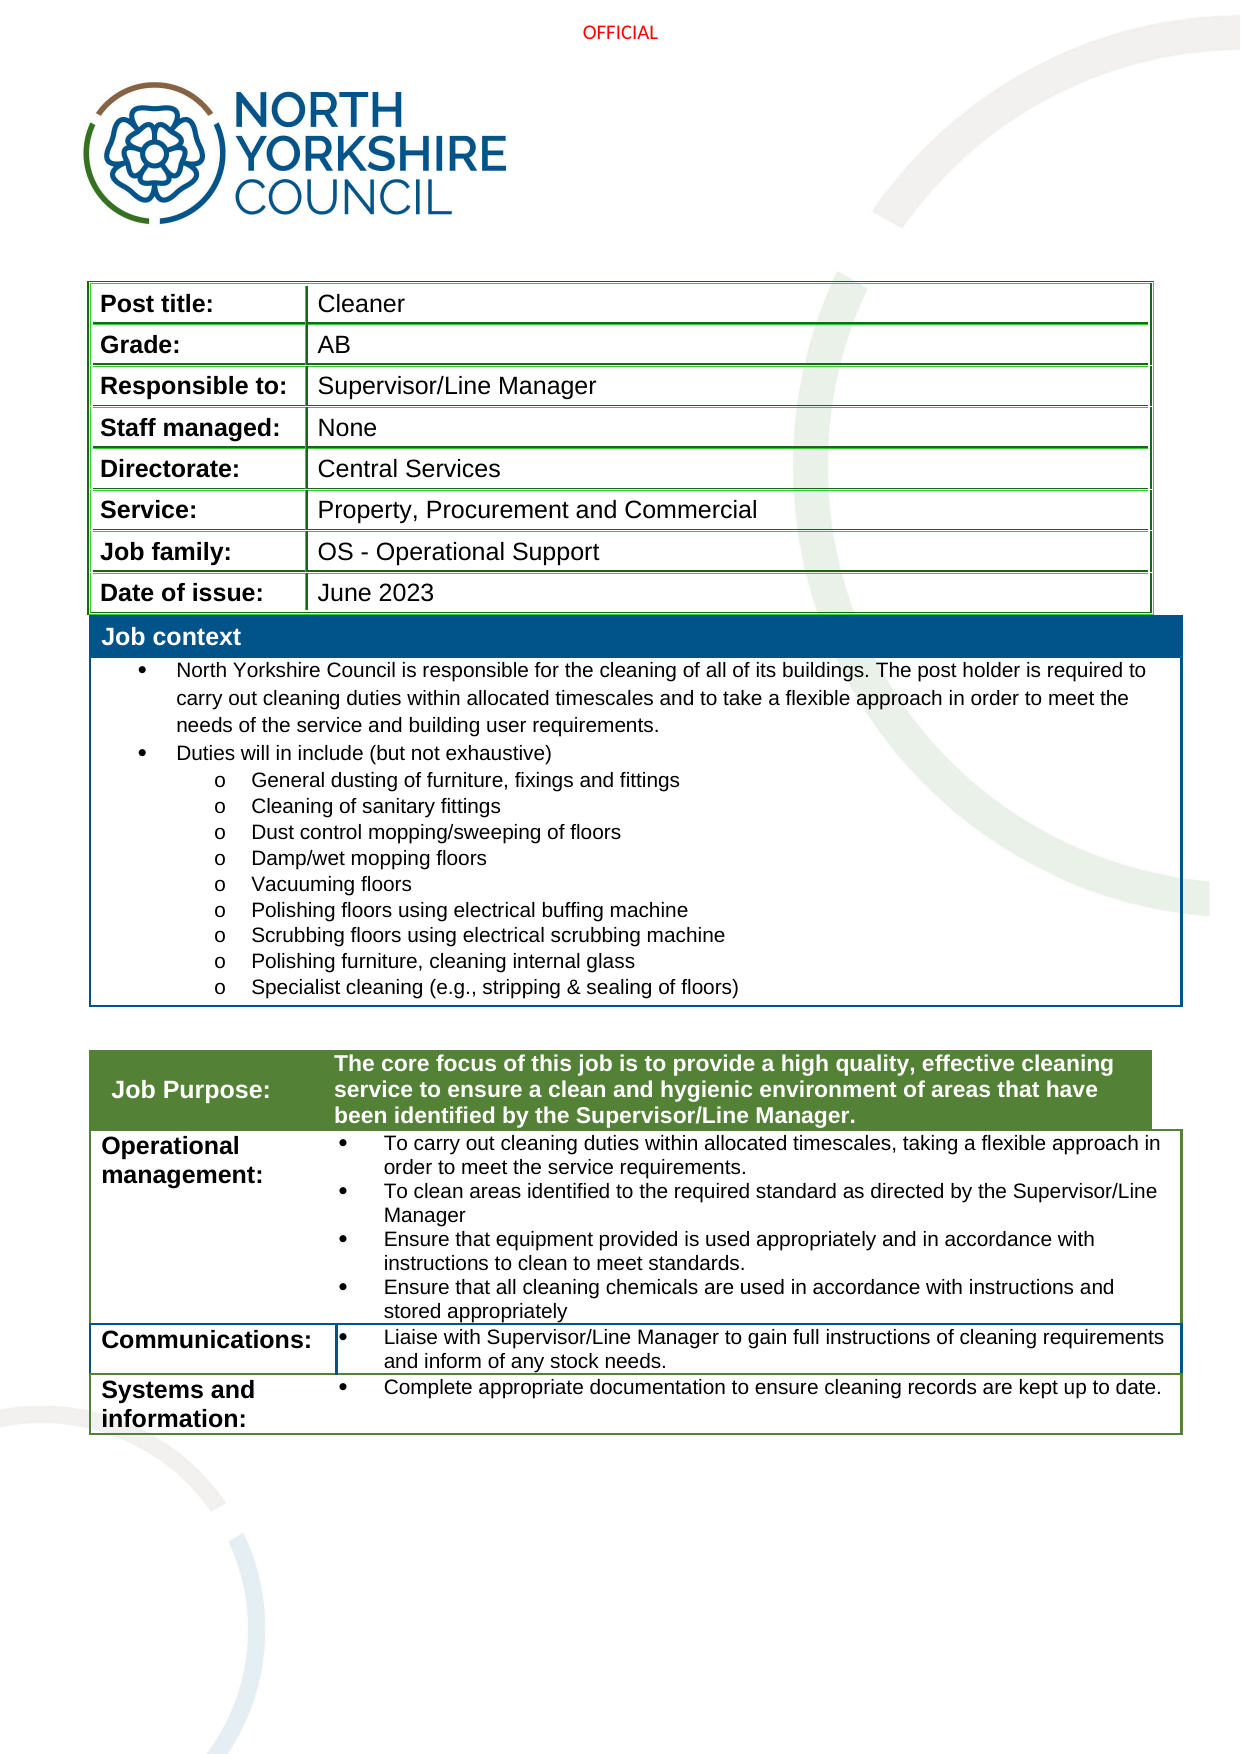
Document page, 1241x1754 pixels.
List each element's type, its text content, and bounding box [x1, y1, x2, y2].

table_cell North Yorkshire Council is responsible for the cleaning of all of its buildings. The post holder is required to carry out cleaning duties within allocated timescales and to take a flexible approach in order to meet the needs of the service and building user requirements. Duties will in include (but not exhaustive) General dusting of furniture, fixings and fittings Cleaning of sanitary fittings Dust control mopping/sweeping of floors Damp/wet mopping floors Vacuuming floors Polishing floors using electrical buffing machine Scrubbing floors using electrical scrubbing machine Polishing furniture, cleaning internal glass Specialist cleaning (e.g., stripping & sealing of floors) [91, 658, 1180, 1005]
table_header To carry out cleaning duties within allocated timescales, taking a flexible approach in order to meet the service requirements. To clean areas identified to the required standard as directed by the Supervisor/Line Manager Ensure that equipment provided is used appropriately and in accordance with instructions to clean to meet standards. Ensure that all cleaning chemicals are used in accordance with instructions and stored appropriately [336, 1131, 1180, 1323]
table_cell June 2023 [306, 570, 1151, 611]
table_header Post title: [91, 284, 306, 322]
table_cell Complete appropriate documentation to ensure cleaning records are kept up to date. [336, 1375, 1180, 1433]
table_cell Date of issue: [91, 570, 306, 611]
table_header Cleaner [306, 284, 1150, 322]
table_cell Supervisor/Line Manager [308, 363, 1151, 405]
table_cell Property, Procurement and Commercial [308, 488, 1151, 529]
table_cell [306, 405, 1152, 446]
table_header Job context [91, 617, 1180, 656]
table_cell Responsible to: [91, 363, 305, 405]
table_cell Service: [91, 488, 305, 529]
table_cell Communications: [91, 1325, 335, 1373]
table_cell Grade: [91, 322, 305, 363]
table_header [89, 1050, 1152, 1129]
table_cell AB [308, 322, 1150, 363]
table_cell Liaise with Supervisor/Line Manager to gain full instructions of cleaning requirements and inform of any stock needs. [338, 1325, 1180, 1373]
table_cell [308, 446, 1150, 487]
table_cell Job family: [89, 529, 306, 570]
table_cell Staff managed: [89, 405, 306, 446]
table_header Operational management: [91, 1131, 336, 1323]
table_cell Directorate: [91, 446, 305, 487]
picture [0, 0, 1241, 1754]
table_cell Systems and information: [91, 1375, 336, 1433]
